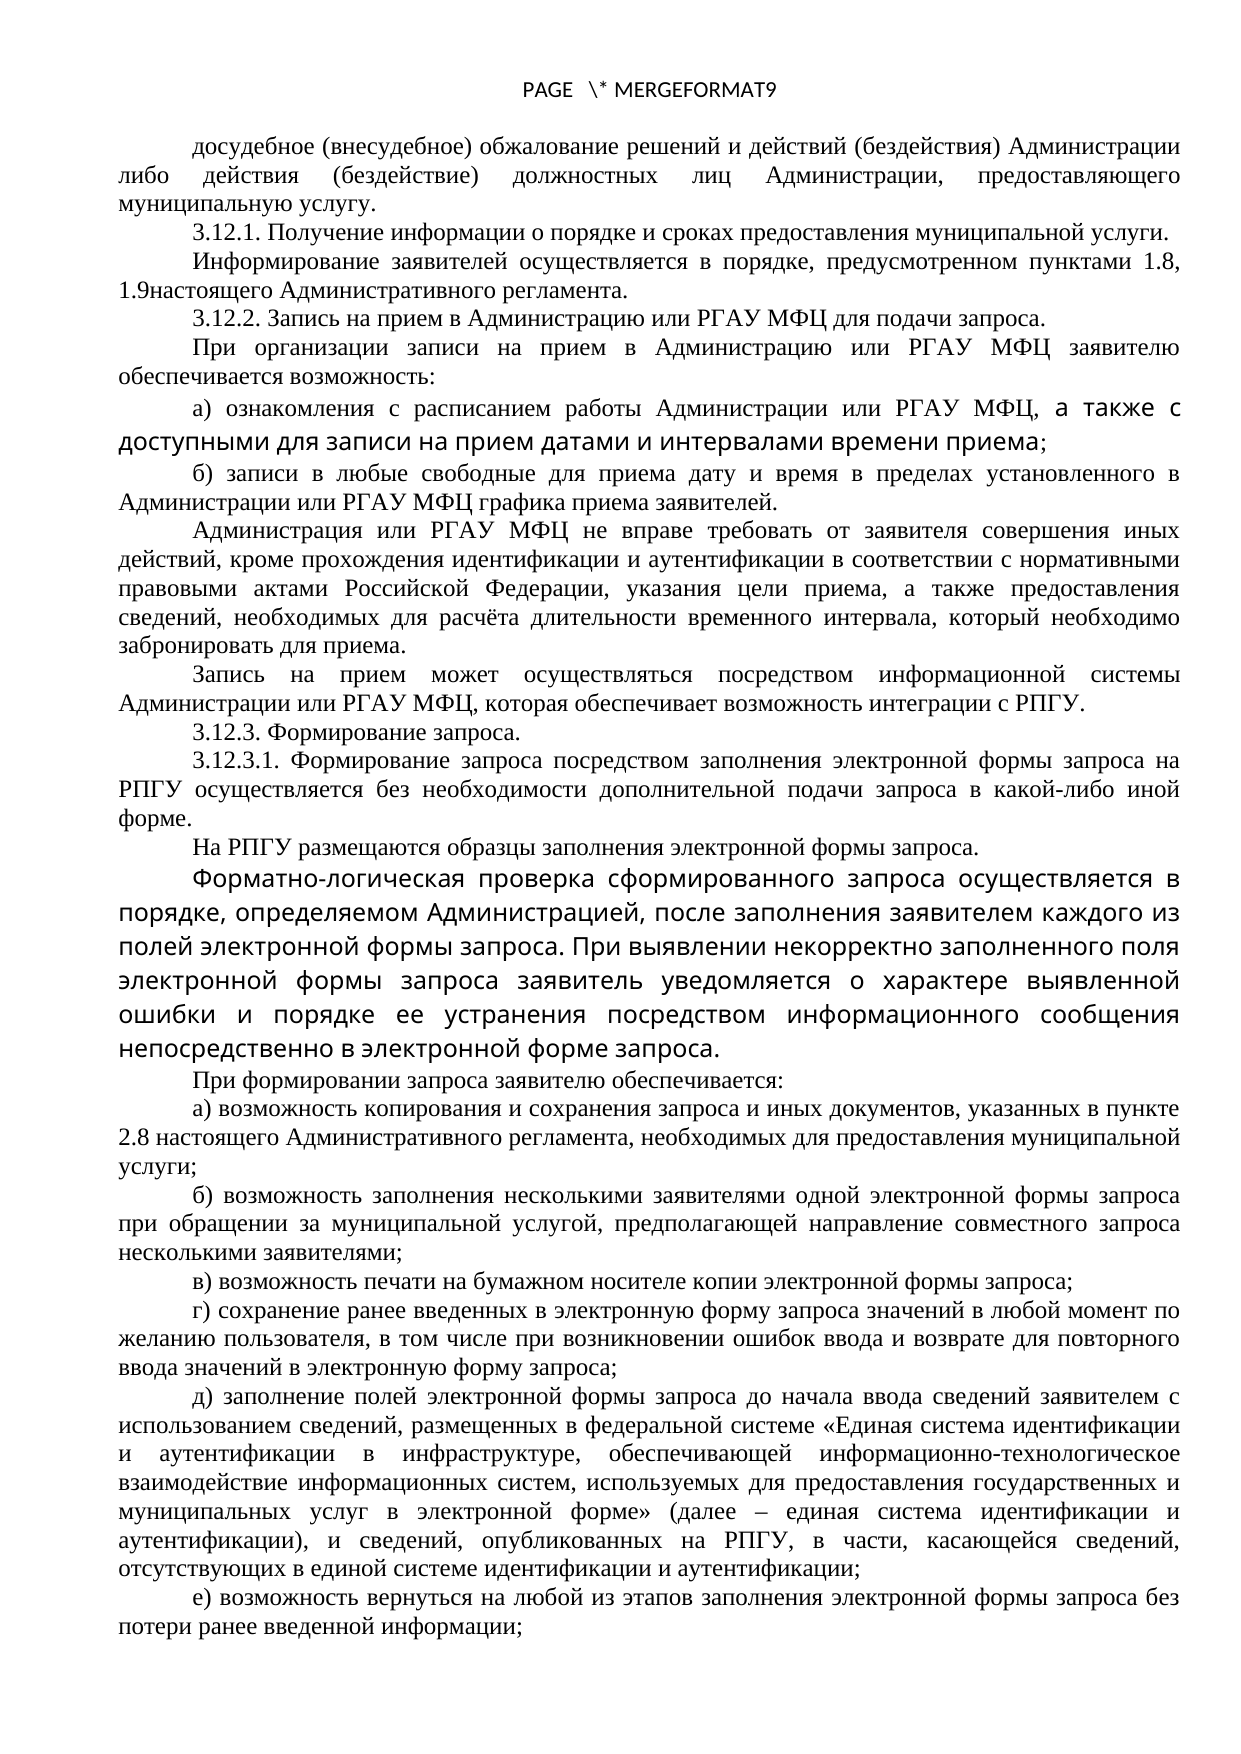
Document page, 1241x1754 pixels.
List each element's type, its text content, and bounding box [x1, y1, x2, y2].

text 3.12.3.1. Формирование запроса посредством заполнения электронной формы запроса на РПГУ осуществляется без необходимости дополнительной подачи запроса в какой-либо иной форме. [118, 745, 1181, 832]
text Информирование заявителей осуществляется в порядке, предусмотренном пунктами 1.8, 1.9настоящего Административного регламента. [118, 246, 1181, 303]
text в) возможность печати на бумажном носителе копии электронной формы запроса; [118, 1266, 1181, 1295]
text д) заполнение полей электронной формы запроса до начала ввода сведений заявителем с использованием сведений, размещенных в федеральной системе «Единая система идентификации и аутентификации в инфраструктуре, обеспечивающей информационно-технологическое взаимодействие информационных систем, используемых для предоставления государственных и муниципальных услуг в электронной форме» (далее – единая система идентификации и аутентификации), и сведений, опубликованных на РПГУ, в части, касающейся сведений, отсутствующих в единой системе идентификации и аутентификации; [118, 1381, 1181, 1582]
text б) возможность заполнения несколькими заявителями одной электронной формы запроса при обращении за муниципальной услугой, предполагающей направление совместного запроса несколькими заявителями; [118, 1180, 1181, 1266]
text 3.12.1. Получение информации о порядке и сроках предоставления муниципальной услуги. [118, 217, 1181, 246]
text досудебное (внесудебное) обжалование решений и действий (бездействия) Администрации либо действия (бездействие) должностных лиц Администрации, предоставляющего муниципальную услугу. [118, 131, 1181, 217]
text На РПГУ размещаются образцы заполнения электронной формы запроса. [118, 832, 1181, 860]
text б) записи в любые свободные для приема дату и время в пределах установленного в Администрации или РГАУ МФЦ графика приема заявителей. [118, 458, 1181, 515]
text е) возможность вернуться на любой из этапов заполнения электронной формы запроса без потери ранее введенной информации; [118, 1582, 1181, 1640]
text 3.12.3. Формирование запроса. [118, 717, 1181, 745]
text а) ознакомления с расписанием работы Администрации или РГАУ МФЦ, а также с доступными для записи на прием датами и интервалами времени приема; [118, 390, 1181, 458]
text Форматно-логическая проверка сформированного запроса осуществляется в порядке, определяемом Администрацией, после заполнения заявителем каждого из полей электронной формы запроса. При выявлении некорректно заполненного поля электронной формы запроса заявитель уведомляется о характере выявленной ошибки и порядке ее устранения посредством информационного сообщения непосредственно в электронной форме запроса. [118, 860, 1181, 1065]
text При формировании запроса заявителю обеспечивается: [118, 1065, 1181, 1093]
text а) возможность копирования и сохранения запроса и иных документов, указанных в пункте 2.8 настоящего Административного регламента, необходимых для предоставления муниципальной услуги; [118, 1093, 1181, 1180]
text г) сохранение ранее введенных в электронную форму запроса значений в любой момент по желанию пользователя, в том числе при возникновении ошибок ввода и возврате для повторного ввода значений в электронную форму запроса; [118, 1295, 1181, 1381]
text Запись на прием может осуществляться посредством информационной системы Администрации или РГАУ МФЦ, которая обеспечивает возможность интеграции с РПГУ. [118, 659, 1181, 717]
text Администрация или РГАУ МФЦ не вправе требовать от заявителя совершения иных действий, кроме прохождения идентификации и аутентификации в соответствии с нормативными правовыми актами Российской Федерации, указания цели приема, а также предоставления сведений, необходимых для расчёта длительности временного интервала, который необходимо забронировать для приема. [118, 515, 1181, 659]
text 3.12.2. Запись на прием в Администрацию или РГАУ МФЦ для подачи запроса. [118, 303, 1181, 332]
text При организации записи на прием в Администрацию или РГАУ МФЦ заявителю обеспечивается возможность: [118, 332, 1181, 390]
